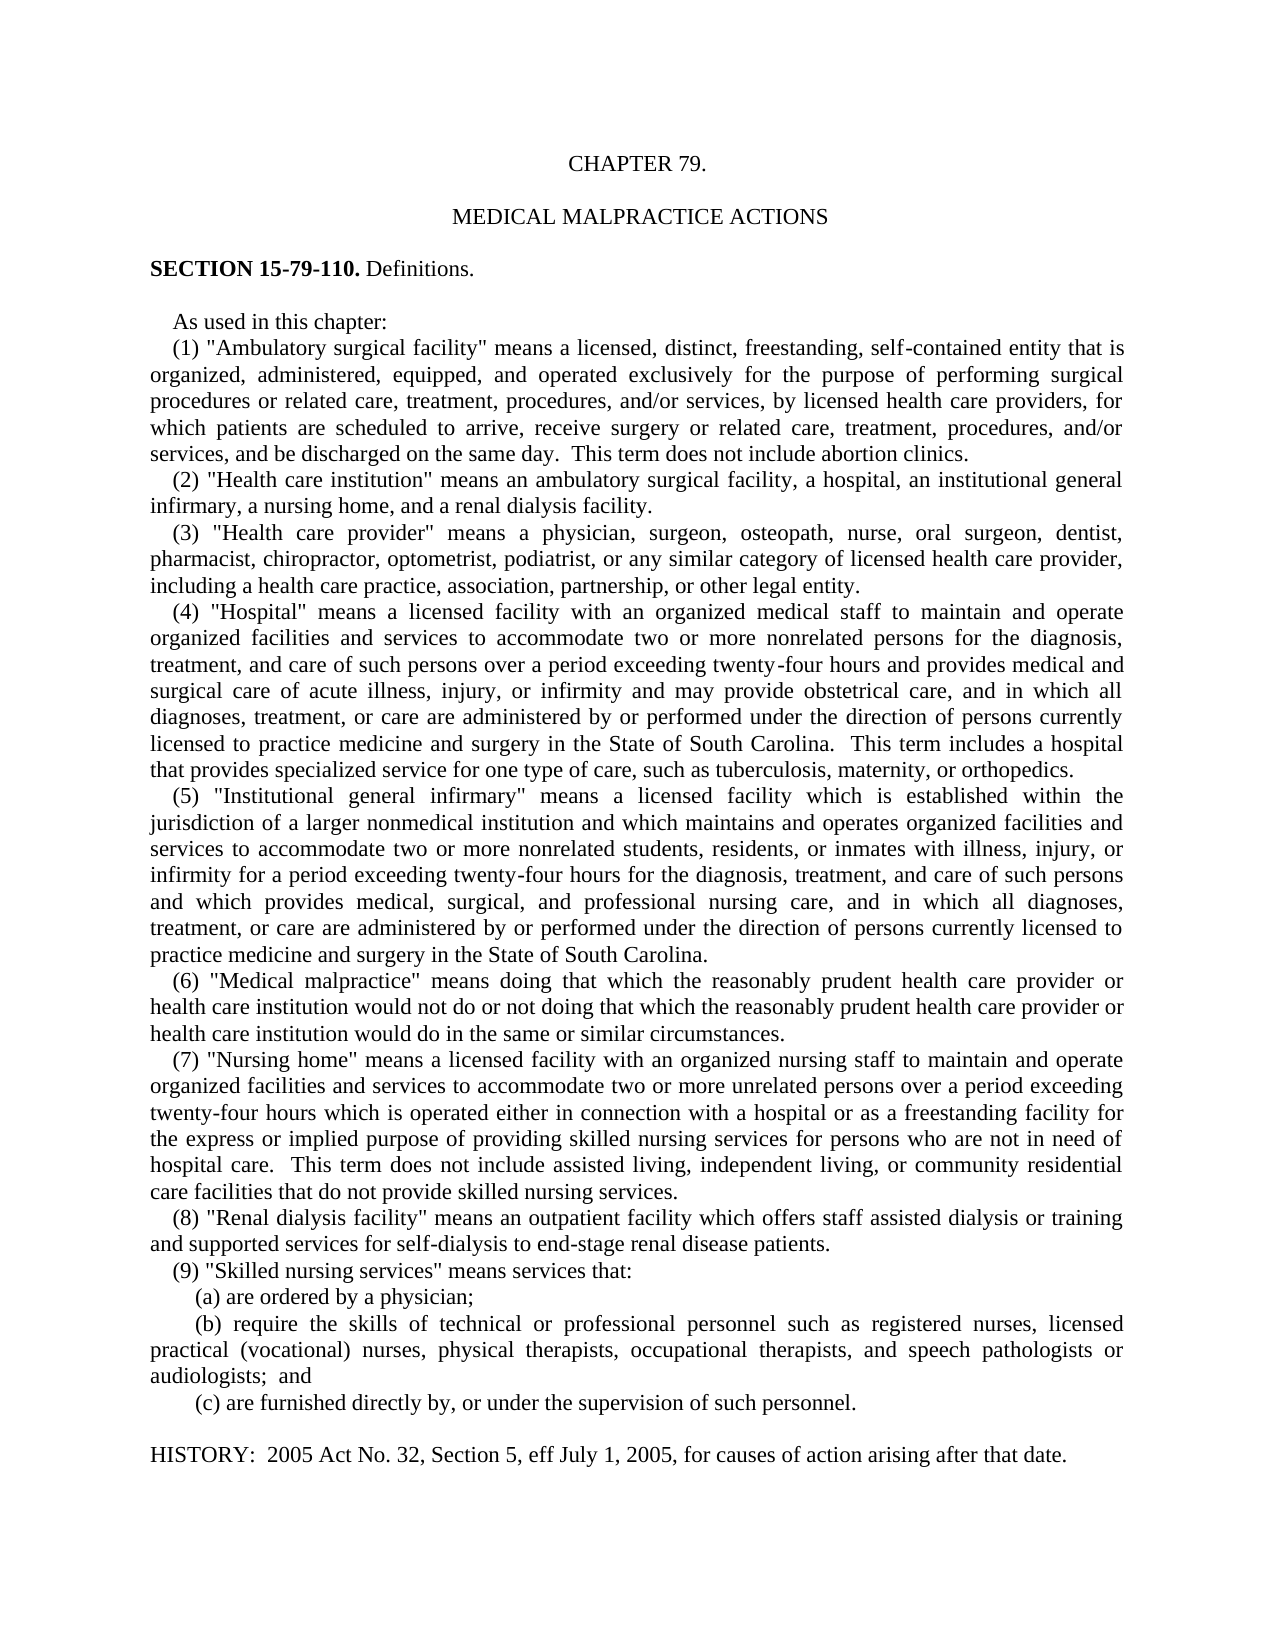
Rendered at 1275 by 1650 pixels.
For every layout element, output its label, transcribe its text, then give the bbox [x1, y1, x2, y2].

text (9) "Skilled nursing services" means services that: [150, 1257, 1125, 1283]
text (b) require the skills of technical or professional personnel such as registered nurses, licensed practical (vocational) nurses, physical therapists, occupational therapists, and speech pathologists or audiologists; and [150, 1309, 1125, 1389]
text (c) are furnished directly by, or under the supervision of such personnel. [150, 1389, 1125, 1415]
text (4) "Hospital" means a licensed facility with an organized medical staff to maintain and operate organized facilities and services to accommodate two or more nonrelated persons for the diagnosis, treatment, and care of such persons over a period exceeding twenty-four hours and provides medical and surgical care of acute illness, injury, or infirmity and may provide obstetrical care, and in which all diagnoses, treatment, or care are administered by or performed under the direction of persons currently licensed to practice medicine and surgery in the State of South Carolina. This term includes a hospital that provides specialized service for one type of care, such as tuberculosis, maternity, or orthopedics. [150, 598, 1125, 782]
text As used in this chapter: [150, 308, 1125, 334]
text (7) "Nursing home" means a licensed facility with an organized nursing staff to maintain and operate organized facilities and services to accommodate two or more unrelated persons over a period exceeding twenty-four hours which is operated either in connection with a hospital or as a freestanding facility for the express or implied purpose of providing skilled nursing services for persons who are not in need of hospital care. This term does not include assisted living, independent living, or community residential care facilities that do not provide skilled nursing services. [150, 1046, 1125, 1204]
text (8) "Renal dialysis facility" means an outpatient facility which offers staff assisted dialysis or training and supported services for self-dialysis to end-stage renal disease patients. [150, 1204, 1125, 1257]
text MEDICAL MALPRACTICE ACTIONS [150, 203, 1125, 229]
text HISTORY: 2005 Act No. 32, Section 5, eff July 1, 2005, for causes of action arising after that date. [150, 1441, 1125, 1468]
text (5) "Institutional general infirmary" means a licensed facility which is established within the jurisdiction of a larger nonmedical institution and which maintains and operates organized facilities and services to accommodate two or more nonrelated students, residents, or inmates with illness, injury, or infirmity for a period exceeding twenty-four hours for the diagnosis, treatment, and care of such persons and which provides medical, surgical, and professional nursing care, and in which all diagnoses, treatment, or care are administered by or performed under the direction of persons currently licensed to practice medicine and surgery in the State of South Carolina. [150, 782, 1125, 967]
text (3) "Health care provider" means a physician, surgeon, osteopath, nurse, oral surgeon, dentist, pharmacist, chiropractor, optometrist, podiatrist, or any similar category of licensed health care provider, including a health care practice, association, partnership, or other legal entity. [150, 519, 1125, 598]
text (1) "Ambulatory surgical facility" means a licensed, distinct, freestanding, self-contained entity that is organized, administered, equipped, and operated exclusively for the purpose of performing surgical procedures or related care, treatment, procedures, and/or services, by licensed health care providers, for which patients are scheduled to arrive, receive surgery or related care, treatment, procedures, and/or services, and be discharged on the same day. This term does not include abortion clinics. [150, 334, 1125, 466]
text (2) "Health care institution" means an ambulatory surgical facility, a hospital, an institutional general infirmary, a nursing home, and a renal dialysis facility. [150, 466, 1125, 519]
text CHAPTER 79. [150, 150, 1125, 176]
text SECTION 15-79-110. Definitions. [150, 255, 1125, 282]
text (a) are ordered by a physician; [150, 1283, 1125, 1309]
text (6) "Medical malpractice" means doing that which the reasonably prudent health care provider or health care institution would not do or not doing that which the reasonably prudent health care provider or health care institution would do in the same or similar circumstances. [150, 967, 1125, 1046]
